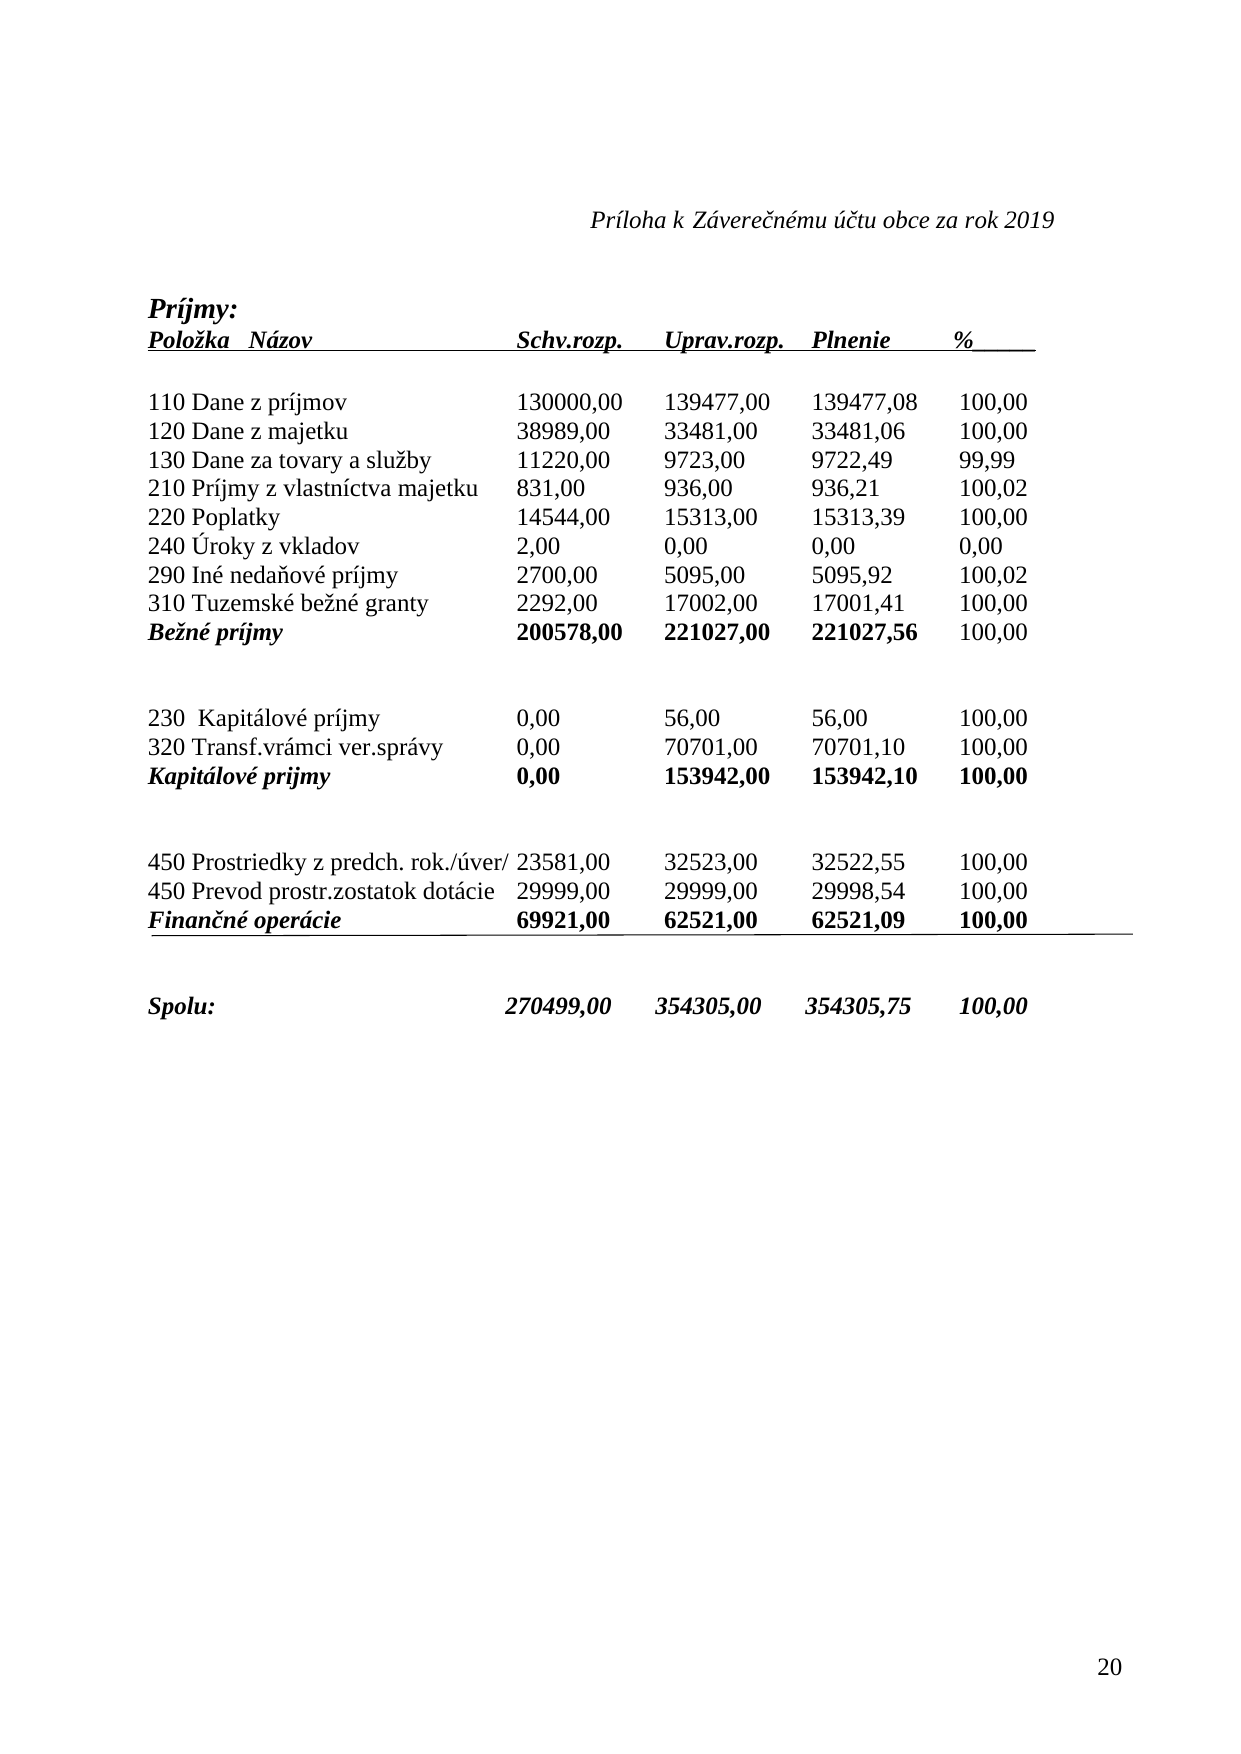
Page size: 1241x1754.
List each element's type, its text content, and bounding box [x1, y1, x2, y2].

text 450 Prevod prostr.zostatok dotácie 29999,00 29999,00 29998,54 100,00 [148, 876, 1122, 905]
text 220 Poplatky 14544,00 15313,00 15313,39 100,00 [148, 502, 1122, 531]
text Finančné operácie 69921,00 62521,00 62521,09 100,00 [148, 905, 1122, 933]
text 240 Úroky z vkladov 2,00 0,00 0,00 0,00 [148, 531, 1122, 560]
text Príjmy: [148, 291, 1122, 325]
text 450 Prostriedky z predch. rok./úver/ 23581,00 32523,00 32522,55 100,00 [148, 847, 1122, 876]
text 320 Transf.vrámci ver.správy 0,00 70701,00 70701,10 100,00 [148, 732, 1122, 761]
text 230 Kapitálové príjmy 0,00 56,00 56,00 100,00 [148, 703, 1122, 732]
text Príloha k Záverečnému účtu obce za rok 2019 [148, 205, 1122, 234]
text Spolu: 270499,00 354305,00 354305,75 100,00 [148, 991, 1122, 1020]
text Položka Názov Schv.rozp. Uprav.rozp. Plnenie %_____ [148, 325, 1122, 354]
text 210 Príjmy z vlastníctva majetku 831,00 936,00 936,21 100,02 [148, 473, 1122, 502]
text 310 Tuzemské bežné granty 2292,00 17002,00 17001,41 100,00 [148, 588, 1122, 617]
text 130 Dane za tovary a služby 11220,00 9723,00 9722,49 99,99 [148, 445, 1122, 473]
text Kapitálové prijmy 0,00 153942,00 153942,10 100,00 [148, 761, 1122, 790]
text 110 Dane z príjmov 130000,00 139477,00 139477,08 100,00 [148, 387, 1122, 416]
text Bežné príjmy 200578,00 221027,00 221027,56 100,00 [148, 617, 1122, 646]
text 290 Iné nedaňové príjmy 2700,00 5095,00 5095,92 100,02 [148, 560, 1122, 588]
text 120 Dane z majetku 38989,00 33481,00 33481,06 100,00 [148, 416, 1122, 445]
